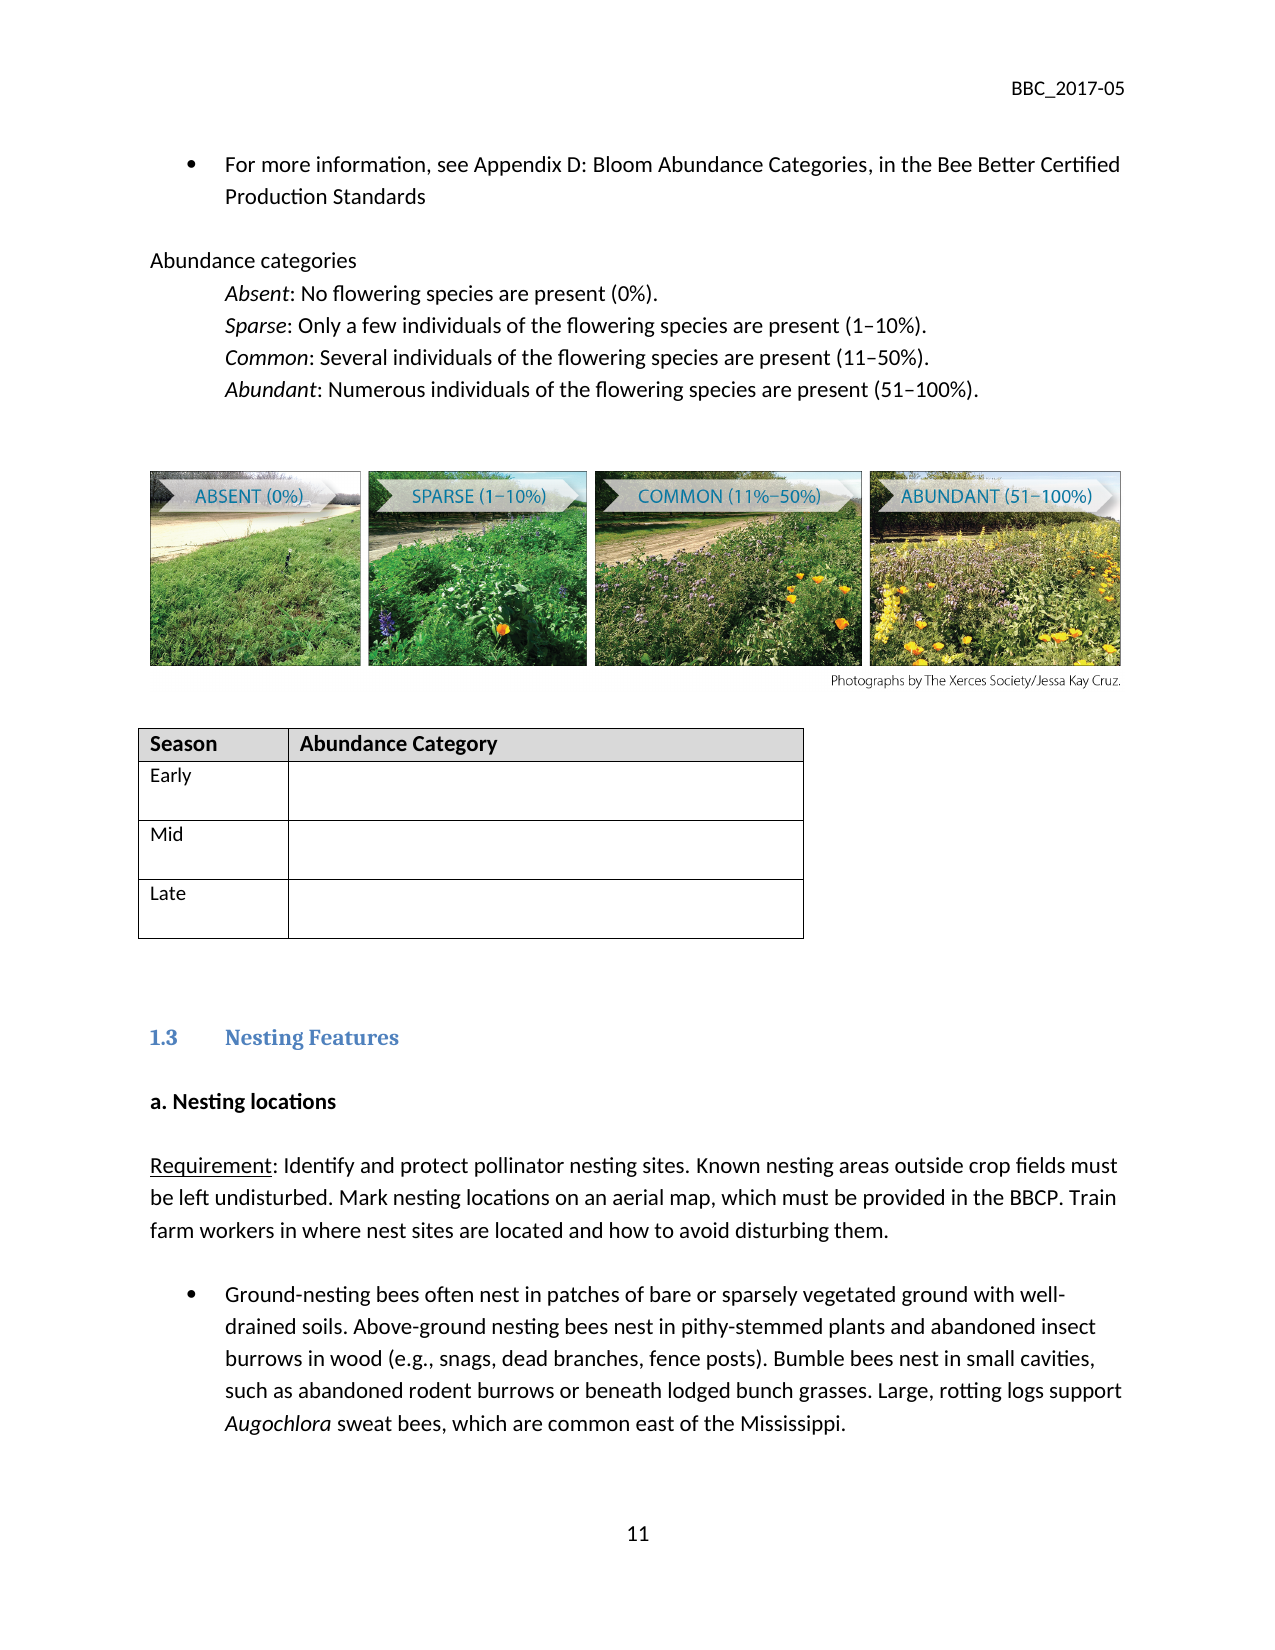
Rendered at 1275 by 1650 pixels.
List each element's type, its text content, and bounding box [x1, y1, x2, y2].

text Absent: No flowering species are present (0%). [225, 279, 1125, 307]
subtitle 1.3 Nesting Features [150, 1024, 1125, 1051]
text Sparse: Only a few individuals of the flowering species are present (1–10%). [225, 311, 1125, 339]
text Abundance categories [150, 247, 1125, 274]
text Abundant: Numerous individuals of the flowering species are present (51–100%). [225, 375, 1125, 403]
text Requirement: Identify and protect pollinator nesting sites. Known nesting areas outside crop fields must be left undisturbed. Mark nesting locations on an aerial map, which must be provided in the BBCP. Train farm workers in where nest sites are located and how to avoid disturbing them. [150, 1151, 1125, 1244]
text a. Nesting locations [150, 1087, 1125, 1115]
list Ground-nesting bees often nest in patches of bare or sparsely vegetated ground with well-drained soils. Above-ground nesting bees nest in pithy-stemmed plants and abandoned insect burrows in wood (e.g., snags, dead branches, fence posts). Bumble bees nest in small cavities, such as abandoned rodent burrows or beneath lodged bunch grasses. Large, rotting logs support Augochlora sweat bees, which are common east of the Mississippi. [187, 1280, 1125, 1437]
picture [150, 471, 1125, 692]
table_header Season [139, 729, 288, 761]
table_cell Mid [139, 821, 288, 879]
table_cell [289, 821, 803, 879]
text Common: Several individuals of the flowering species are present (11–50%). [225, 343, 1125, 371]
table_cell Late [139, 880, 288, 938]
table_cell [289, 762, 803, 820]
table_cell [289, 880, 803, 938]
list For more information, see Appendix D: Bloom Abundance Categories, in the Bee Better Certified Production Standards [187, 150, 1125, 210]
table_header Abundance Category [289, 729, 803, 761]
table_cell Early [139, 762, 288, 820]
